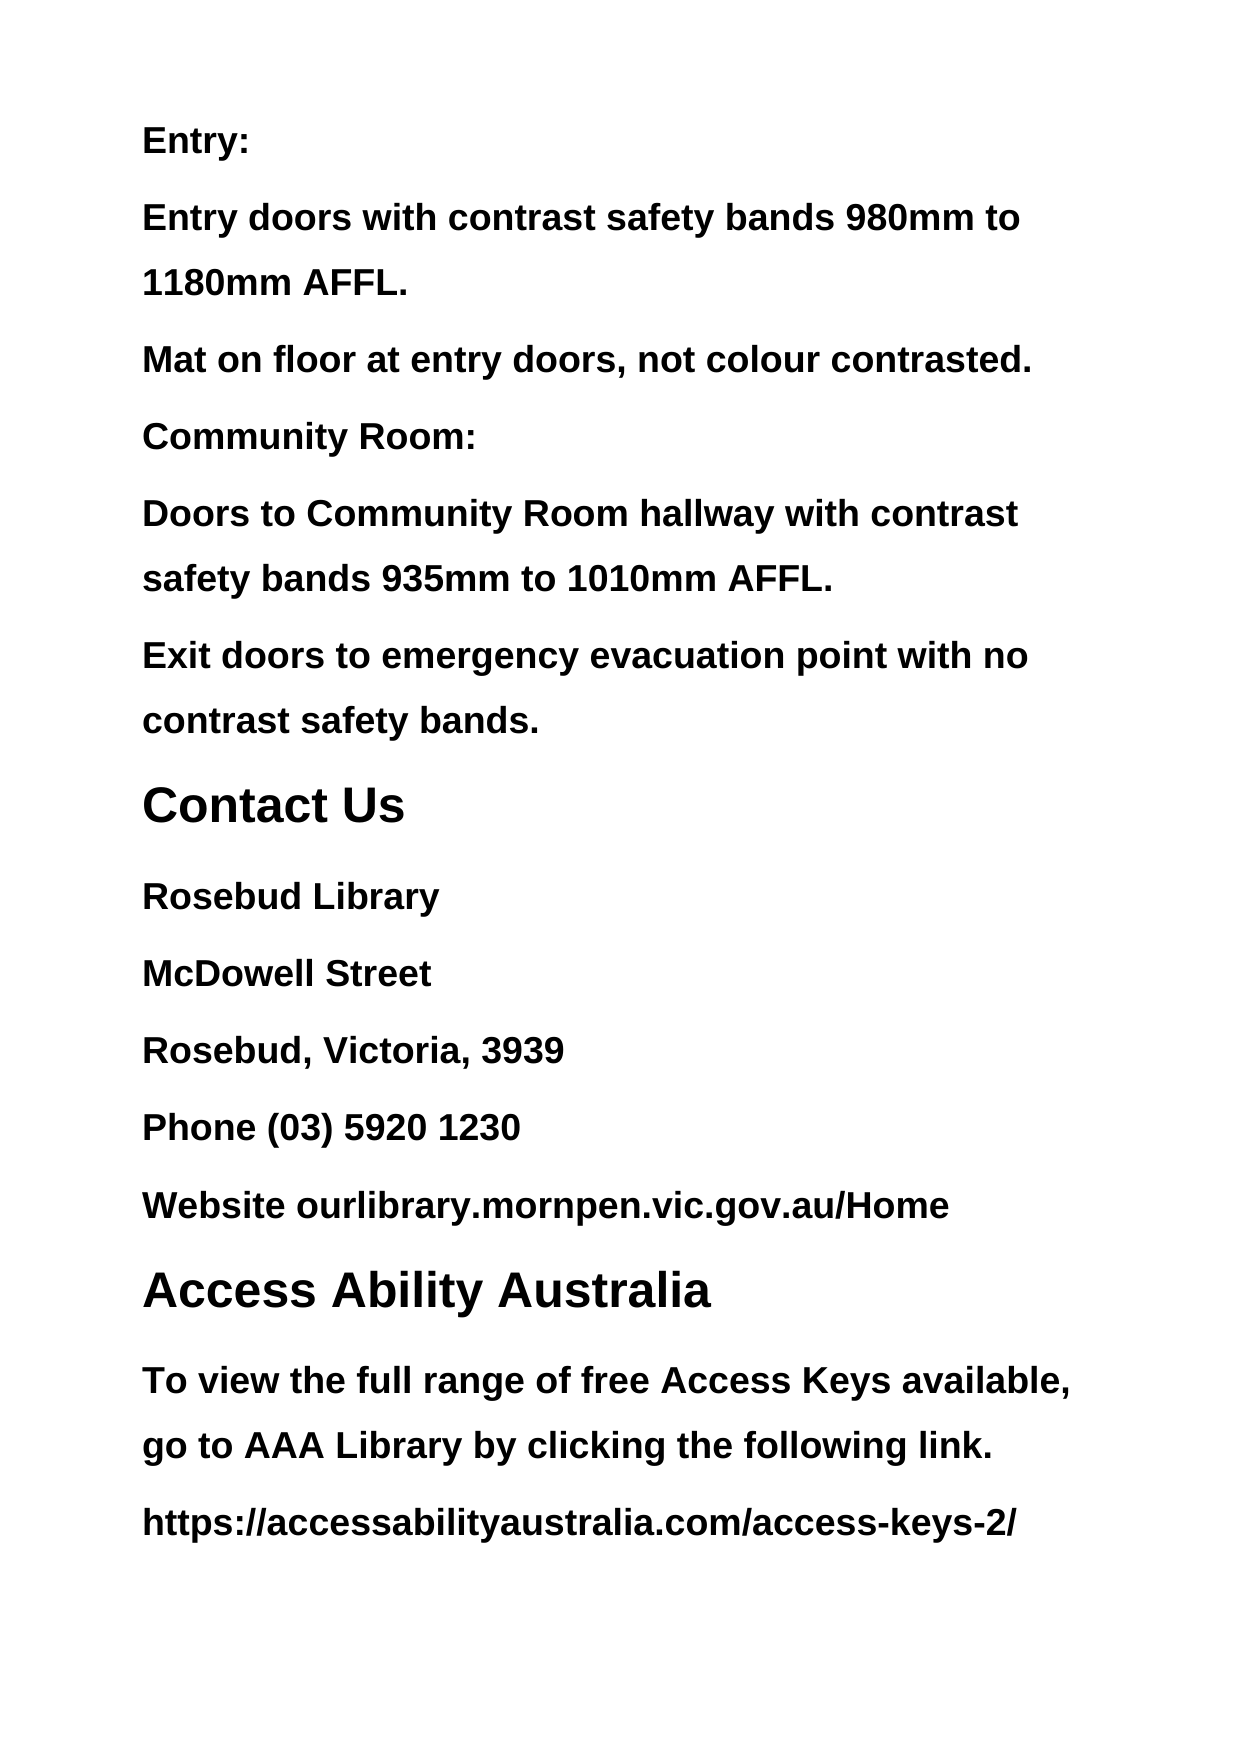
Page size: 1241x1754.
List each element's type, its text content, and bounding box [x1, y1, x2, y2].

subtitle Access Ability Australia [142, 1260, 1098, 1317]
text Mat on floor at entry doors, not colour contrasted. [142, 337, 1098, 380]
text Community Room: [142, 414, 1098, 457]
subtitle Contact Us [142, 775, 1098, 833]
text Doors to Community Room hallway with contrast safety bands 935mm to 1010mm AFFL. [142, 492, 1098, 599]
text Entry doors with contrast safety bands 980mm to 1180mm AFFL. [142, 195, 1098, 303]
text https://accessabilityaustralia.com/access-keys-2/ [142, 1501, 1098, 1544]
text To view the full range of free Access Keys available, go to AAA Library by clicking the following link. [142, 1359, 1098, 1467]
text McDowell Street [142, 951, 1098, 994]
text Entry: [142, 118, 1098, 161]
text Rosebud, Victoria, 3939 [142, 1028, 1098, 1072]
text Exit doors to emergency evacuation point with no contrast safety bands. [142, 633, 1098, 741]
text Phone (03) 5920 1230 [142, 1106, 1098, 1149]
text Website ourlibrary.mornpen.vic.gov.au/Home [142, 1183, 1098, 1226]
text Rosebud Library [142, 874, 1098, 917]
